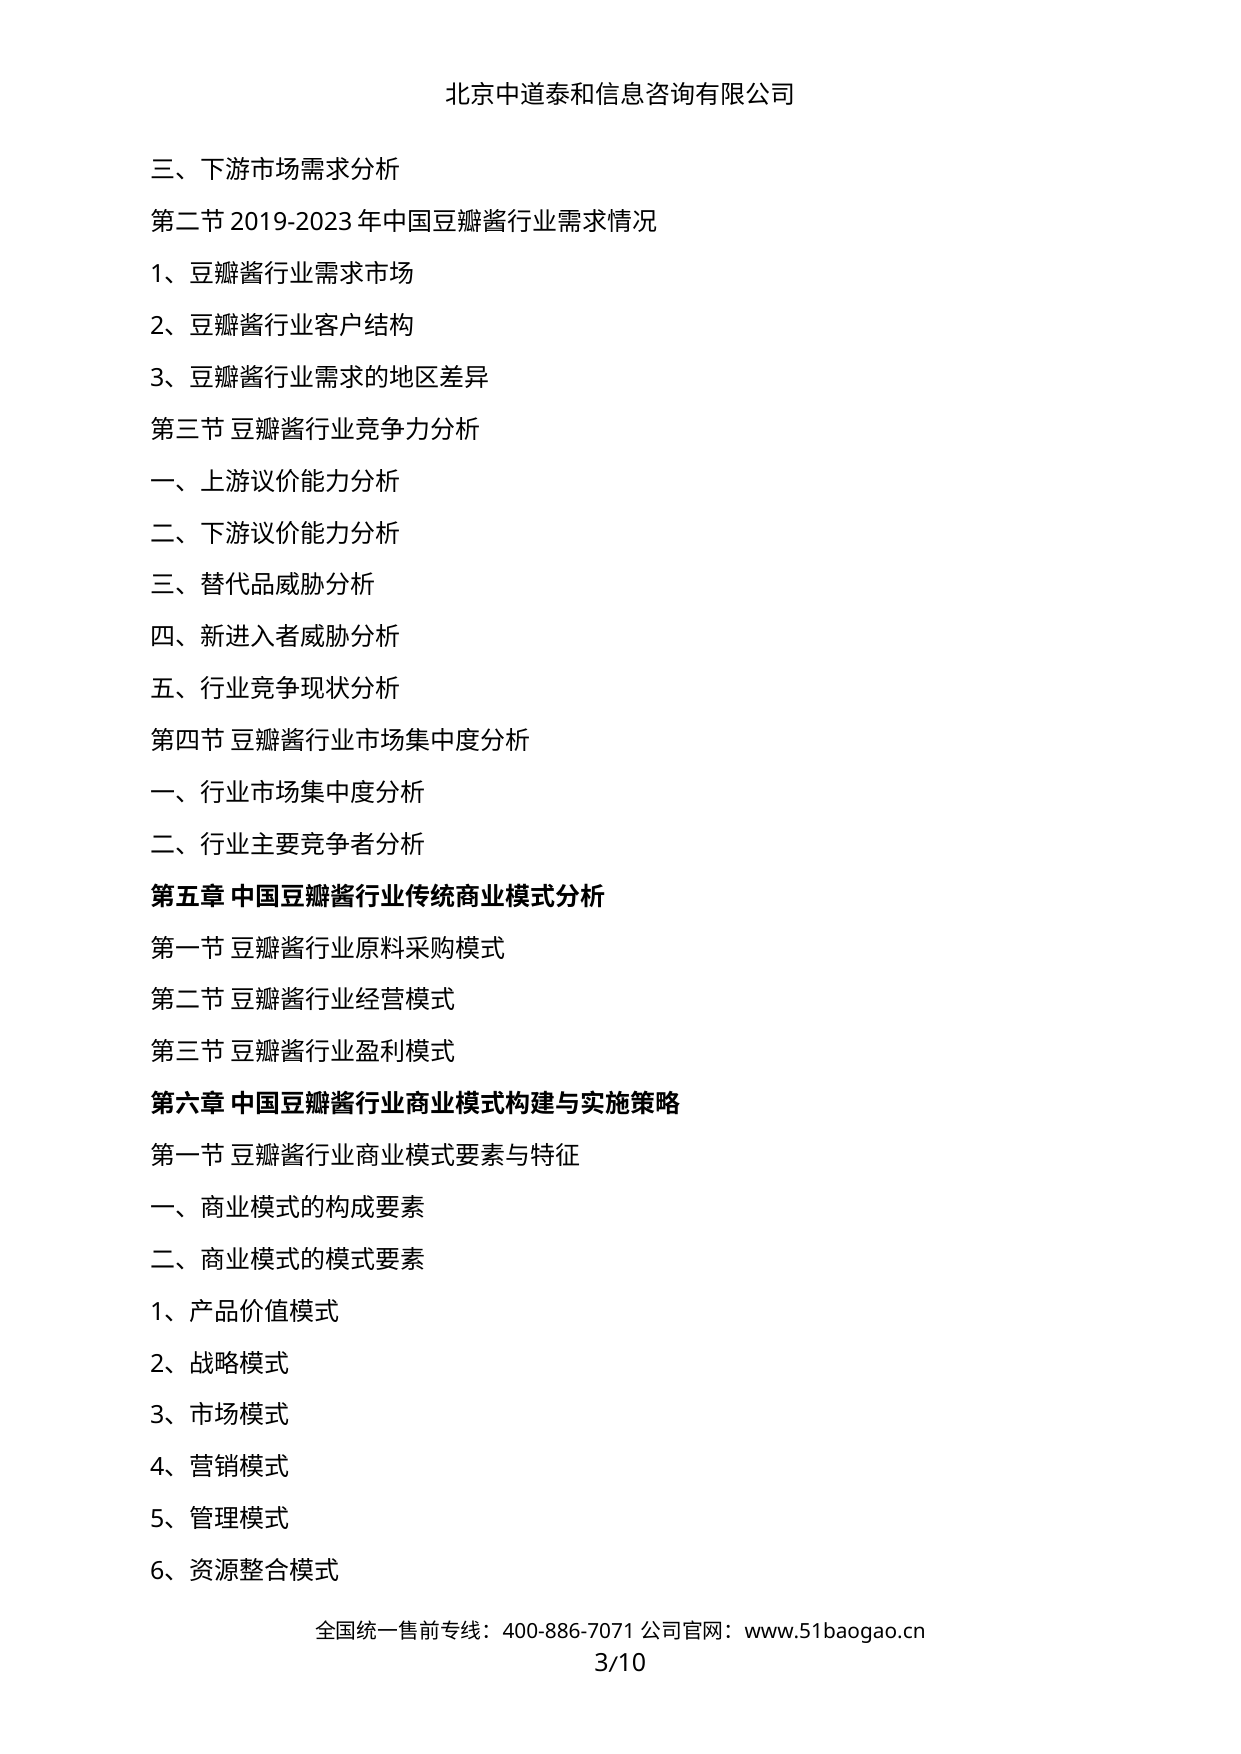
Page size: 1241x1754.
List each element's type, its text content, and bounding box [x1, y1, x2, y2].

text 第二节2019-2023年中国豆瓣酱行业需求情况 [150, 202, 1090, 238]
text 二、行业主要竞争者分析 [150, 824, 1090, 861]
text 第三节 豆瓣酱行业盈利模式 [150, 1032, 1090, 1068]
text 三、下游市场需求分析 [150, 150, 1090, 186]
text 二、商业模式的模式要素 [150, 1239, 1090, 1276]
text 一、商业模式的构成要素 [150, 1187, 1090, 1224]
text 第三节 豆瓣酱行业竞争力分析 [150, 409, 1090, 446]
text 6、资源整合模式 [150, 1551, 1090, 1587]
text 2、豆瓣酱行业客户结构 [150, 306, 1090, 342]
text 3、豆瓣酱行业需求的地区差异 [150, 357, 1090, 394]
text 2、战略模式 [150, 1343, 1090, 1379]
text 四、新进入者威胁分析 [150, 617, 1090, 653]
text 五、行业竞争现状分析 [150, 669, 1090, 705]
text 三、替代品威胁分析 [150, 565, 1090, 601]
text 一、行业市场集中度分析 [150, 772, 1090, 809]
text 1、产品价值模式 [150, 1291, 1090, 1327]
text 一、上游议价能力分析 [150, 461, 1090, 497]
text 第四节 豆瓣酱行业市场集中度分析 [150, 721, 1090, 757]
text 第五章 中国豆瓣酱行业传统商业模式分析 [150, 876, 1090, 912]
text 5、管理模式 [150, 1499, 1090, 1535]
text 第一节 豆瓣酱行业商业模式要素与特征 [150, 1136, 1090, 1172]
text 第二节 豆瓣酱行业经营模式 [150, 980, 1090, 1016]
text 第六章 中国豆瓣酱行业商业模式构建与实施策略 [150, 1084, 1090, 1120]
text 4、营销模式 [150, 1447, 1090, 1483]
text 第一节 豆瓣酱行业原料采购模式 [150, 928, 1090, 964]
text 1、豆瓣酱行业需求市场 [150, 254, 1090, 290]
text 3、市场模式 [150, 1395, 1090, 1431]
text 二、下游议价能力分析 [150, 513, 1090, 549]
